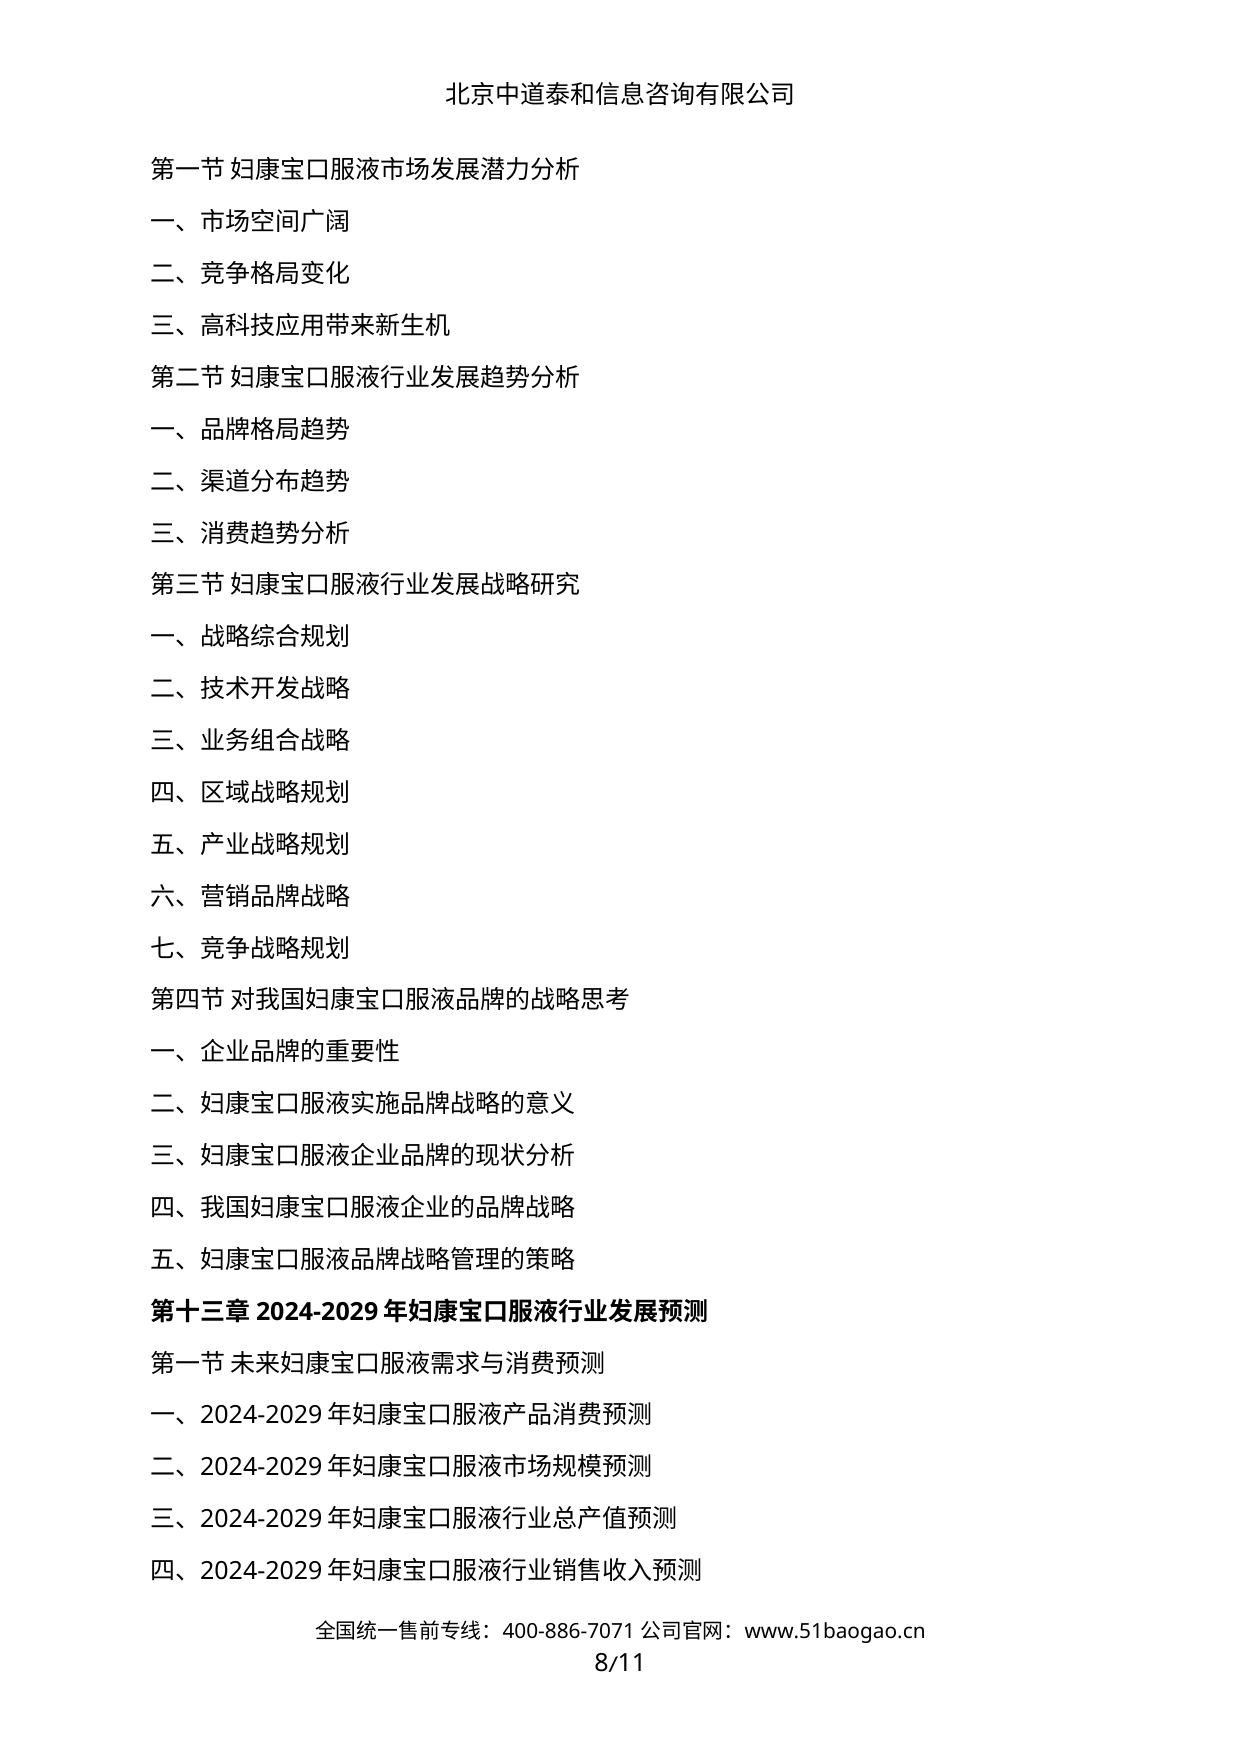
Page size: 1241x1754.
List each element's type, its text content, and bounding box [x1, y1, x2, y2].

text 第一节 妇康宝口服液市场发展潜力分析 [150, 150, 1090, 186]
text 一、企业品牌的重要性 [150, 1032, 1090, 1068]
text 一、市场空间广阔 [150, 202, 1090, 238]
text 二、竞争格局变化 [150, 254, 1090, 290]
text 三、业务组合战略 [150, 721, 1090, 757]
text 七、竞争战略规划 [150, 928, 1090, 964]
text 三、消费趋势分析 [150, 513, 1090, 549]
text 四、区域战略规划 [150, 772, 1090, 809]
text 二、渠道分布趋势 [150, 461, 1090, 497]
text 六、营销品牌战略 [150, 876, 1090, 912]
text 五、产业战略规划 [150, 824, 1090, 861]
text 一、战略综合规划 [150, 617, 1090, 653]
text 二、2024-2029年妇康宝口服液市场规模预测 [150, 1447, 1090, 1483]
text 第三节 妇康宝口服液行业发展战略研究 [150, 565, 1090, 601]
text 第一节 未来妇康宝口服液需求与消费预测 [150, 1343, 1090, 1379]
text 一、品牌格局趋势 [150, 409, 1090, 446]
text 第四节 对我国妇康宝口服液品牌的战略思考 [150, 980, 1090, 1016]
text 第十三章 2024-2029年妇康宝口服液行业发展预测 [150, 1291, 1090, 1327]
text 四、我国妇康宝口服液企业的品牌战略 [150, 1187, 1090, 1224]
text 二、妇康宝口服液实施品牌战略的意义 [150, 1084, 1090, 1120]
text 五、妇康宝口服液品牌战略管理的策略 [150, 1239, 1090, 1276]
text 第二节 妇康宝口服液行业发展趋势分析 [150, 357, 1090, 394]
text 三、高科技应用带来新生机 [150, 306, 1090, 342]
text 二、技术开发战略 [150, 669, 1090, 705]
text 三、妇康宝口服液企业品牌的现状分析 [150, 1136, 1090, 1172]
text 三、2024-2029年妇康宝口服液行业总产值预测 [150, 1499, 1090, 1535]
text 四、2024-2029年妇康宝口服液行业销售收入预测 [150, 1551, 1090, 1587]
text 一、2024-2029年妇康宝口服液产品消费预测 [150, 1395, 1090, 1431]
